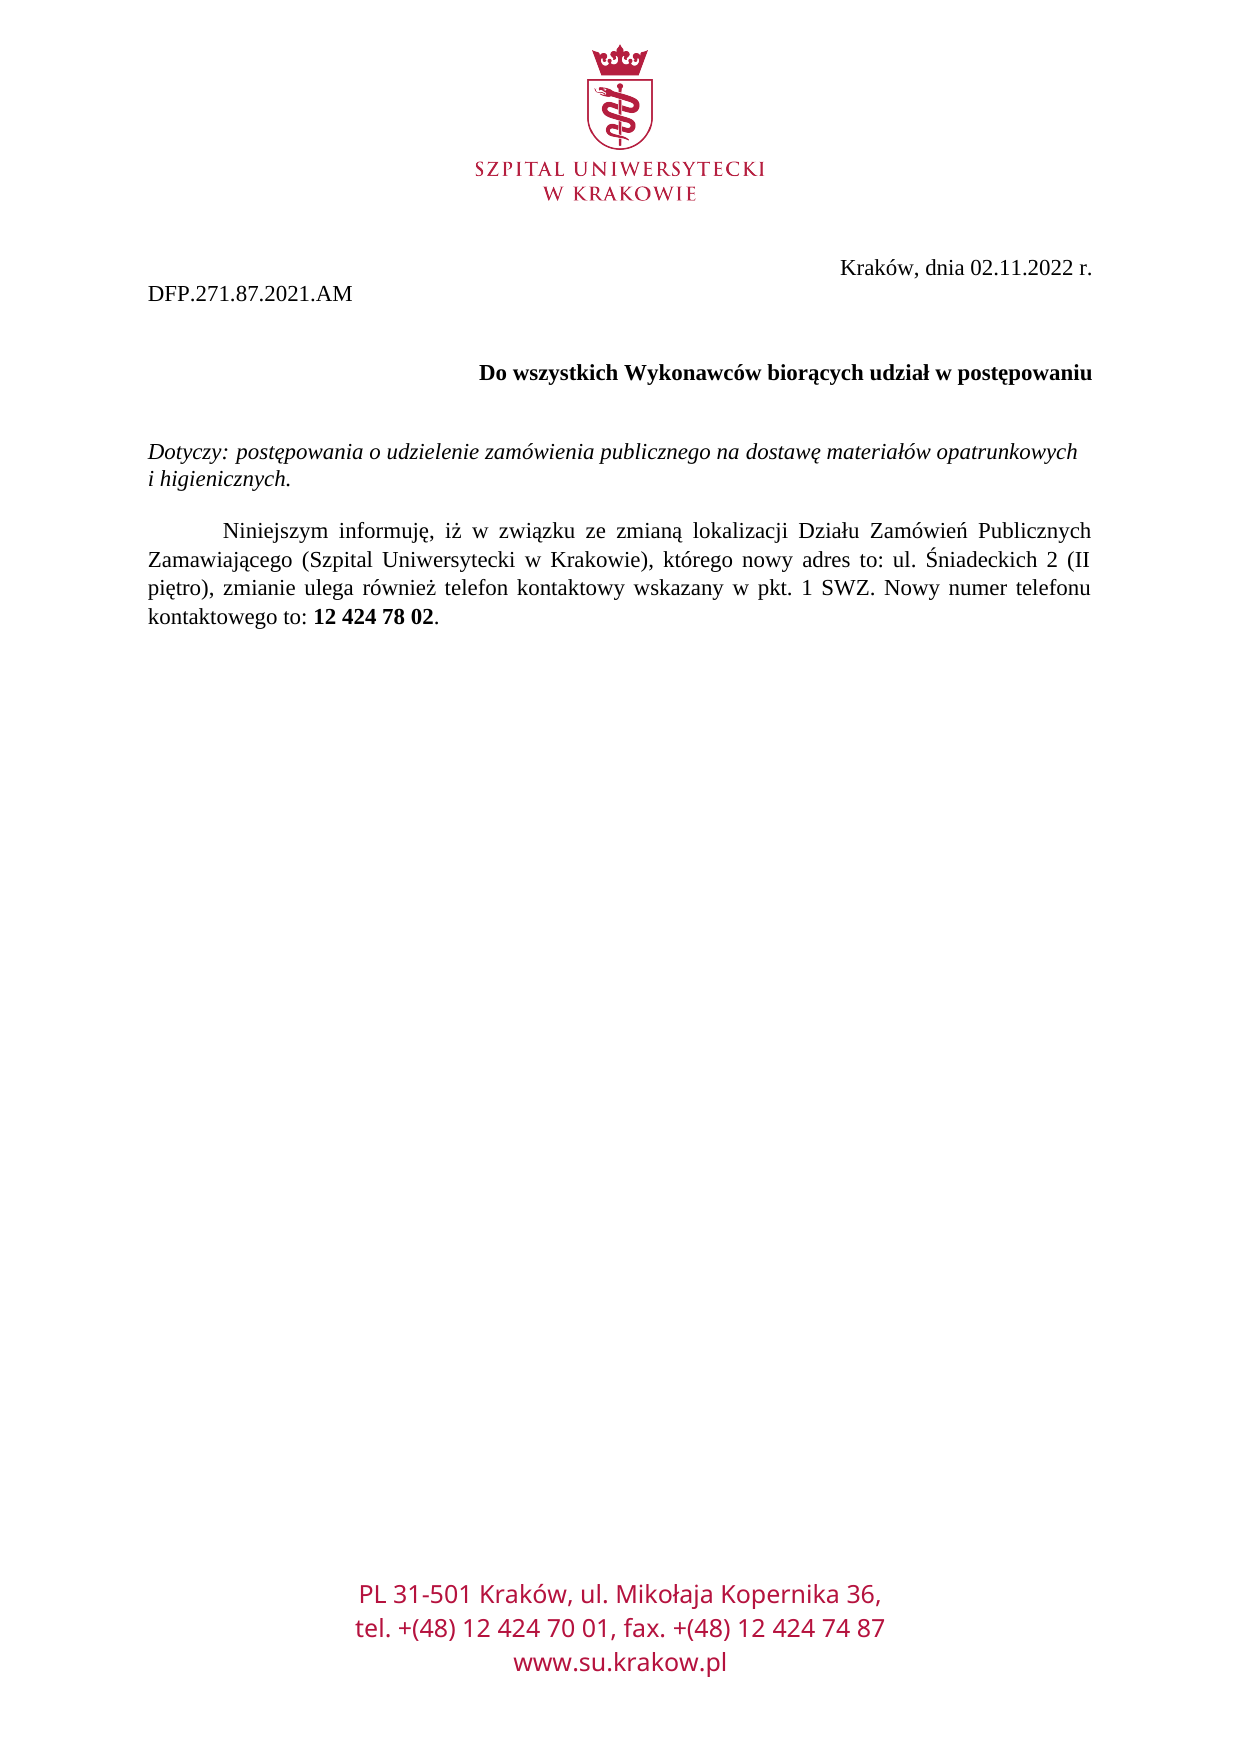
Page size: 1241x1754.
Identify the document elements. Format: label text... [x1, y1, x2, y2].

picture [475, 44, 765, 201]
text Kraków, dnia 02.11.2022 r. [148, 254, 1093, 280]
text Niniejszym informuję, iż w związku ze zmianą lokalizacji Działu Zamówień Publicznych Zamawiającego (Szpital Uniwersytecki w Krakowie), którego nowy adres to: ul. Śniadeckich 2 (II piętro), zmianie ulega również telefon kontaktowy wskazany w pkt. 1 SWZ. Nowy numer telefonu kontaktowego to: 12 424 78 02. [148, 517, 1092, 629]
text DFP.271.87.2021.AM [148, 280, 1093, 307]
text Dotyczy: postępowania o udzielenie zamówienia publicznego na dostawę materiałów opatrunkowych [148, 438, 1093, 465]
text Do wszystkich Wykonawców biorących udział w postępowaniu [148, 359, 1093, 386]
text i higienicznych. [148, 465, 1093, 491]
